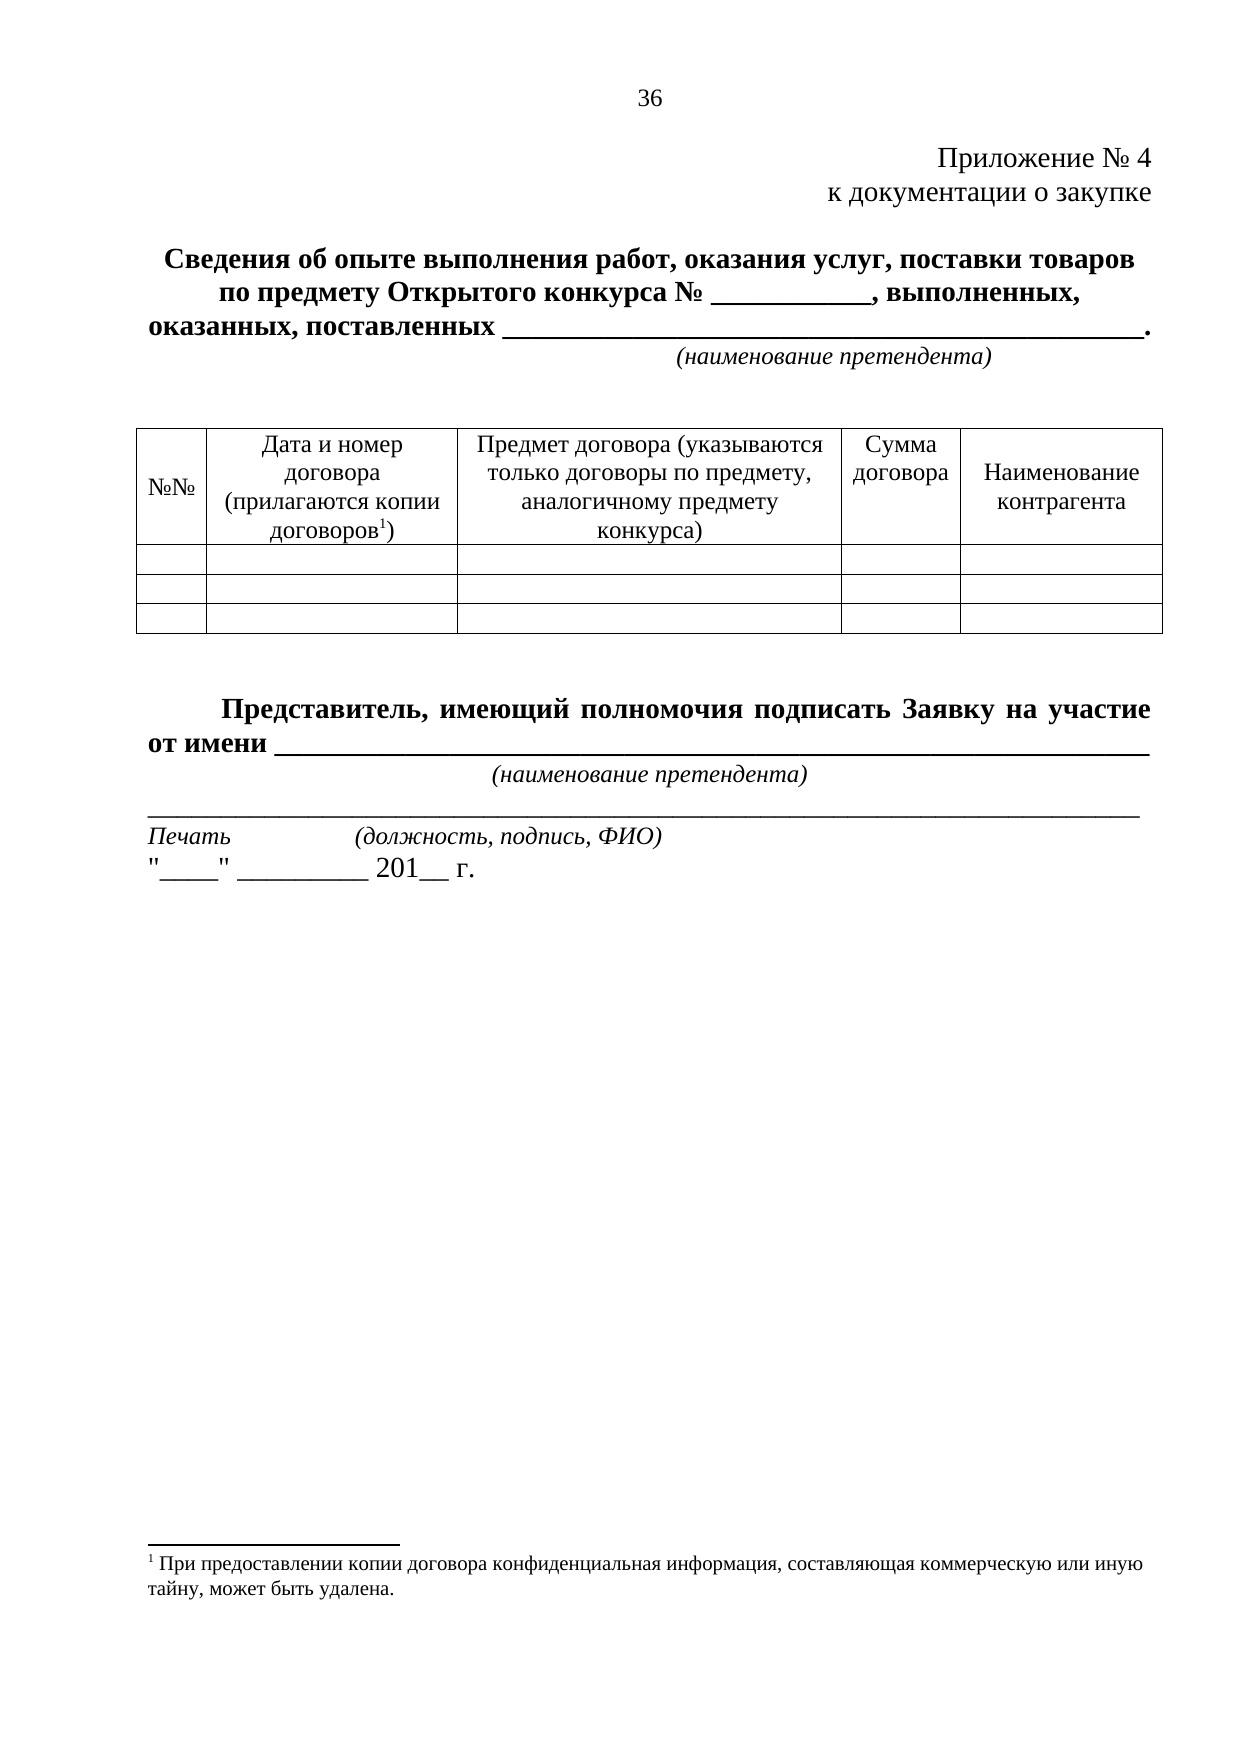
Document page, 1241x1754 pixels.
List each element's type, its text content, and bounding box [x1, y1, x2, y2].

table_cell [137, 575, 206, 603]
table_cell [842, 575, 960, 603]
table_cell [207, 545, 457, 573]
table_cell [961, 575, 1162, 603]
table_header Сумма договора [842, 429, 960, 544]
table_cell [207, 575, 457, 603]
text Печать (должность, подпись, ФИО) [148, 821, 1152, 850]
table_header Дата и номер договора (прилагаются копии договоров) [207, 429, 457, 544]
text (наименование претендента) [148, 341, 1152, 370]
text Сведения об опыте выполнения работ, оказания услуг, поставки товаров по предмету Открытого конкурса № ___________, выполненных, оказанных, поставленных ____________________________________________. [148, 241, 1152, 341]
text Приложение № 4 [148, 140, 1152, 174]
table_cell [458, 575, 841, 603]
table_cell [458, 545, 841, 573]
table_header Наименование контрагента [961, 429, 1162, 544]
table_cell [137, 604, 206, 633]
table_cell [137, 545, 206, 573]
text (наименование претендента) [148, 759, 1152, 787]
table_cell [458, 604, 841, 633]
table_cell [842, 604, 960, 633]
text ____________________________________________________________________ [148, 787, 1152, 821]
table_cell [207, 604, 457, 633]
text "____" _________ 201__ г. [148, 850, 1152, 883]
text к документации о закупке [148, 174, 1152, 207]
table_cell [842, 545, 960, 573]
subtitle Представитель, имеющий полномочия подписать Заявку на участие от имени ____________________________________________________________ [148, 692, 1152, 759]
table_cell [961, 545, 1162, 573]
table_header Предмет договора (указываются только договоры по предмету, аналогичному предмету конкурса) [458, 429, 841, 544]
table_header №№ [137, 429, 206, 544]
table_cell [961, 604, 1162, 633]
